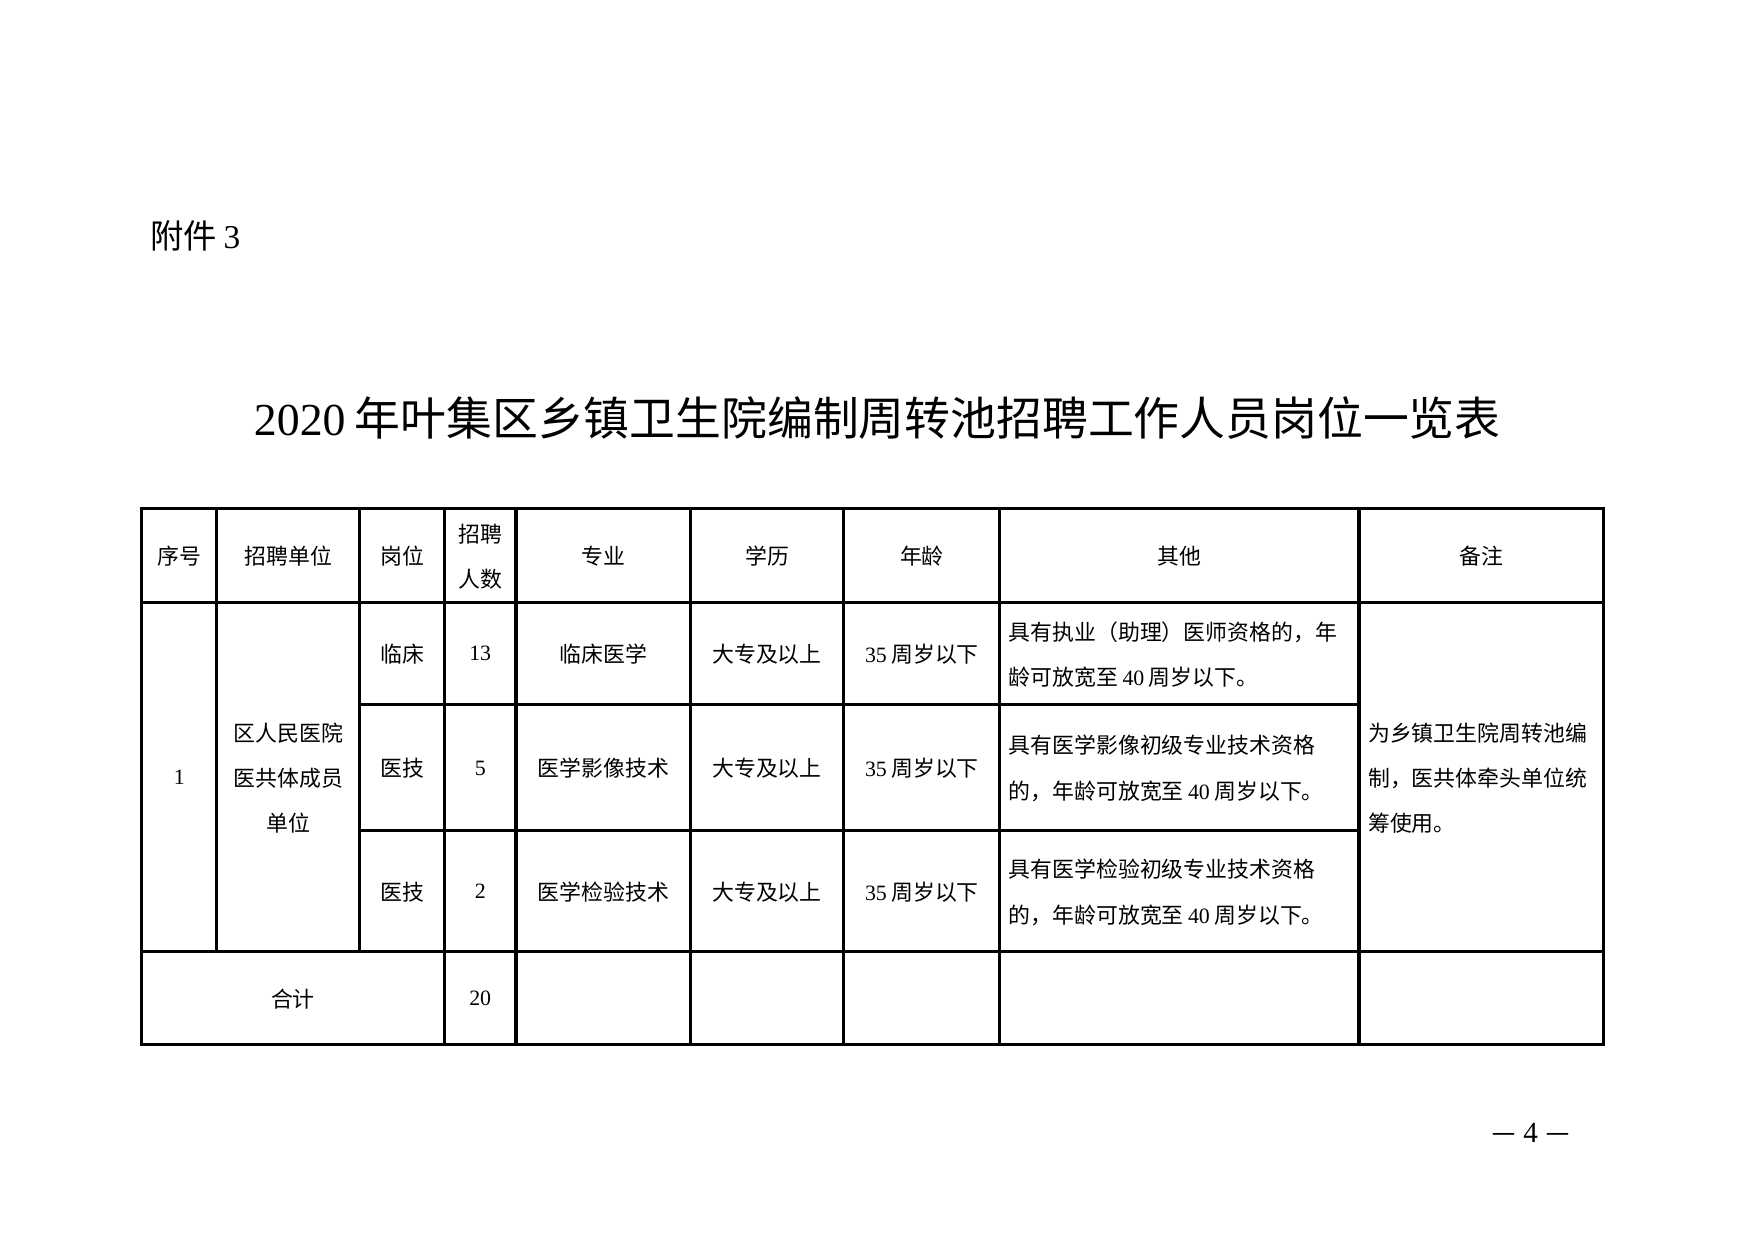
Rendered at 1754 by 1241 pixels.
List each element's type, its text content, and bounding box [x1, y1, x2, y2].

table_cell 大专及以上 [692, 604, 842, 702]
table_cell [518, 953, 689, 1042]
table_header 岗位 [361, 510, 443, 601]
table_cell 医技 [361, 832, 443, 950]
table_header 学历 [692, 510, 842, 601]
table_header 招聘单位 [218, 510, 358, 601]
table_header 序号 [143, 510, 215, 601]
table_cell 大专及以上 [692, 706, 842, 828]
table_cell [692, 953, 842, 1042]
table_cell 合计 [143, 953, 443, 1042]
table_cell 具有医学影像初级专业技术资格的，年龄可放宽至40周岁以下。 [1001, 706, 1357, 828]
table_cell 医学检验技术 [518, 832, 689, 950]
table_cell 35周岁以下 [845, 706, 998, 828]
table_cell [1001, 953, 1357, 1042]
table_cell 35周岁以下 [845, 832, 998, 950]
table_header 其他 [1001, 510, 1357, 601]
text 2020年叶集区乡镇卫生院编制周转池招聘工作人员岗位一览表 [150, 370, 1604, 461]
table_cell 临床医学 [518, 604, 689, 702]
table_header 年龄 [845, 510, 998, 601]
table_cell 为乡镇卫生院周转池编制，医共体牵头单位统筹使用。 [1361, 604, 1602, 950]
table_header 专业 [518, 510, 689, 601]
text 附件3 [150, 189, 1604, 279]
table_header 招聘 人数 [446, 510, 514, 601]
table_cell 大专及以上 [692, 832, 842, 950]
table_cell 13 [446, 604, 514, 702]
table_cell 医技 [361, 706, 443, 828]
table_cell 1 [143, 604, 215, 950]
table_header 备注 [1361, 510, 1602, 601]
table_cell 20 [446, 953, 514, 1042]
table_cell [845, 953, 998, 1042]
table_cell 具有医学检验初级专业技术资格的，年龄可放宽至40周岁以下。 [1001, 832, 1357, 950]
table_cell [1361, 953, 1602, 1042]
table_cell 区人民医院医共体成员单位 [218, 604, 358, 950]
table_cell 临床 [361, 604, 443, 702]
table_cell 医学影像技术 [518, 706, 689, 828]
table_cell 5 [446, 706, 514, 828]
table_cell 具有执业（助理）医师资格的，年龄可放宽至40周岁以下。 [1001, 604, 1357, 702]
table_cell 35周岁以下 [845, 604, 998, 702]
table_cell 2 [446, 832, 514, 950]
